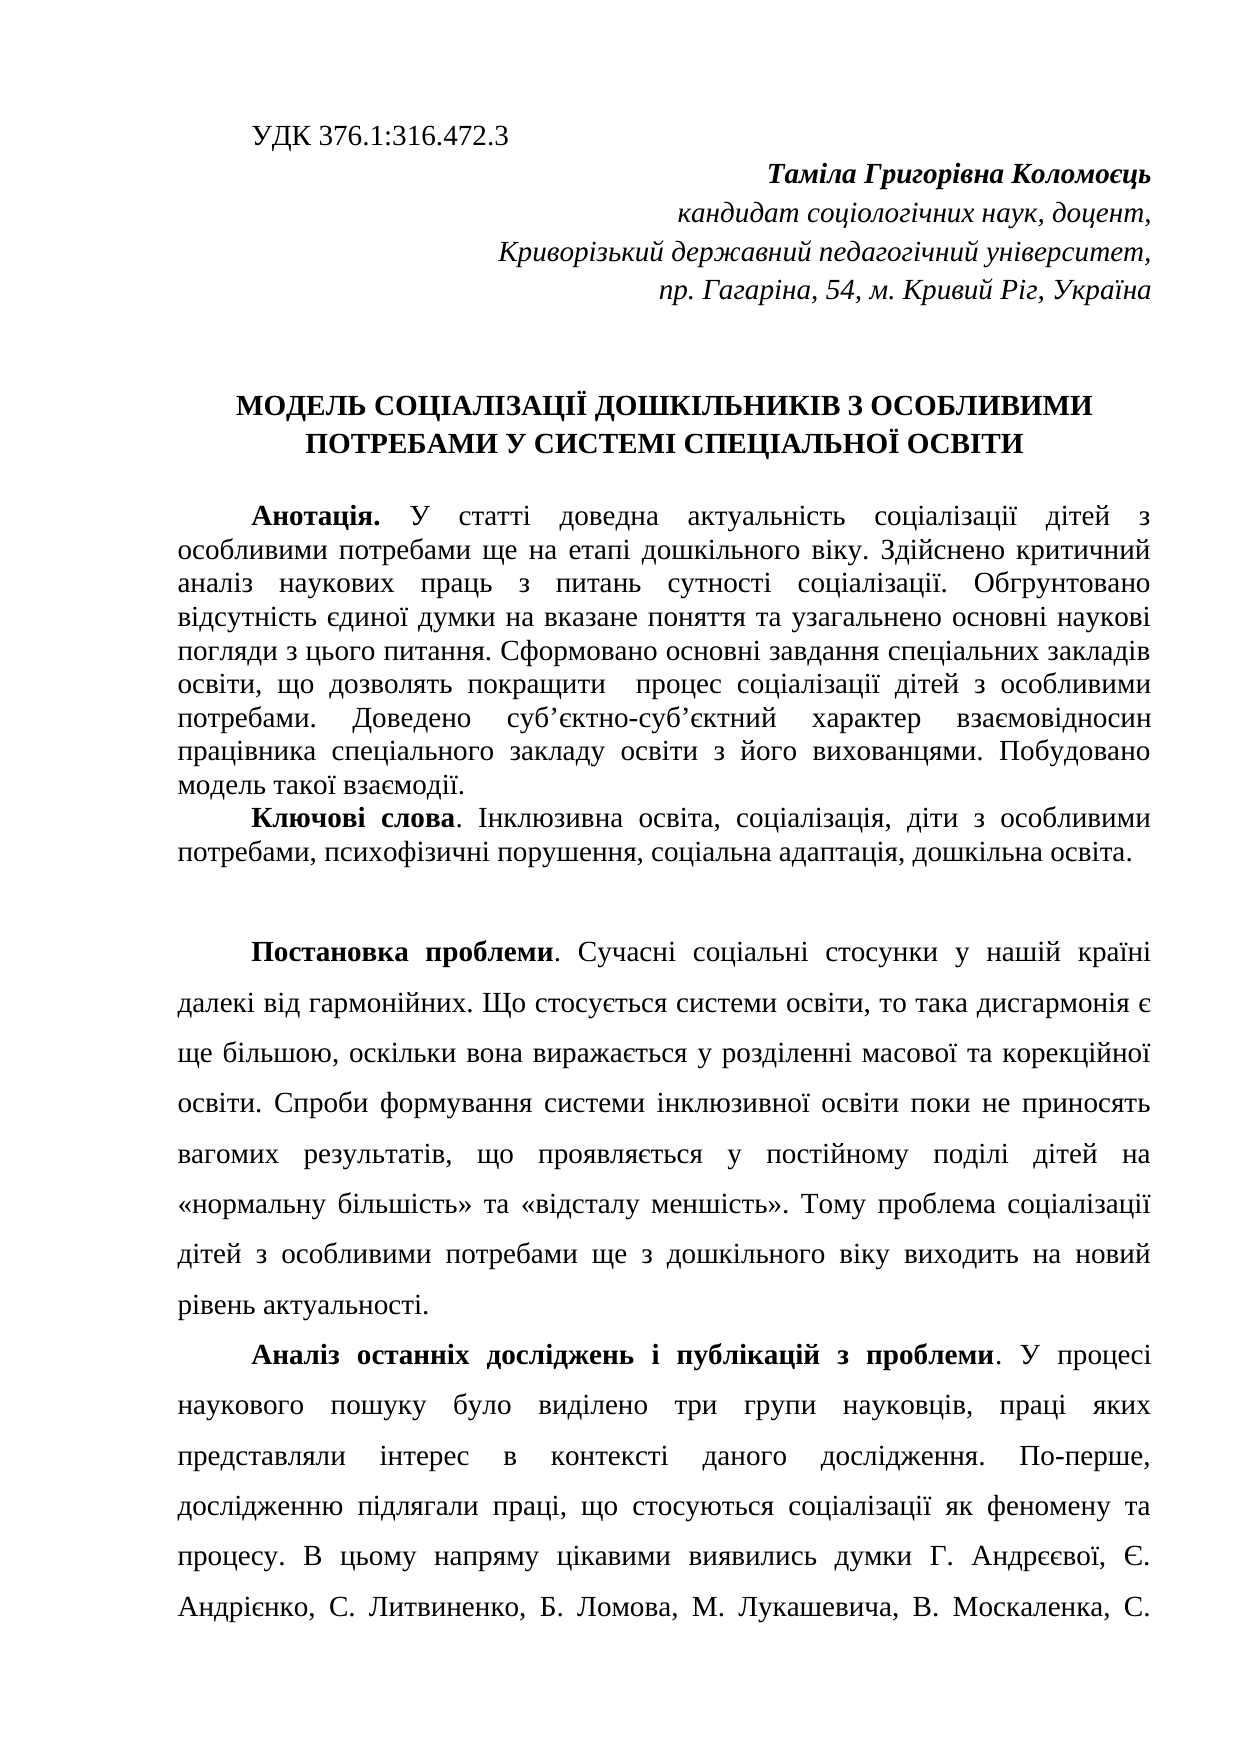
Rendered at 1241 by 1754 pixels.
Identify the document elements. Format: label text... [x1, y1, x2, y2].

text кандидат соціологічних наук, доцент, Криворізький державний педагогічний університет, пр. Гагаріна, 54, м. Кривий Ріг, Україна [177, 195, 1152, 306]
text модель Соціалізації дошкільників з особливими потребами у системі спеціальної освіти [177, 388, 1152, 460]
text УДК 376.1:316.472.3 [177, 118, 1152, 152]
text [177, 1337, 1152, 1622]
text Ключові слова. Інклюзивна освіта, соціалізація, діти з особливими потребами, психофізичні порушення, соціальна адаптація, дошкільна освіта. [177, 800, 1152, 867]
text Таміла Григорівна Коломоєць [177, 157, 1152, 190]
text Анотація. У статті доведна актуальність соціалізації дітей з особливими потребами ще на етапі дошкільного віку. Здійснено критичний аналіз наукових праць з питань сутності соціалізації. Обгрунтовано відсутність єдиної думки на вказане поняття та узагальнено основні наукові погляди з цього питання. Сформовано основні завдання спеціальних закладів освіти, що дозволять покращити процес соціалізації дітей з особливими потребами. Доведено суб’єктно-суб’єктний характер взаємовідносин працівника спеціального закладу освіти з його вихованцями. Побудовано модель такої взаємодії. [177, 498, 1152, 800]
text Постановка проблеми. Сучасні соціальні стосунки у нашій країні далекі від гармонійних. Що стосується системи освіти, то така дисгармонія є ще більшою, оскільки вона виражається у розділенні масової та корекційної освіти. Спроби формування системи інклюзивної освіти поки не приносять вагомих результатів, що проявляється у постійному поділі дітей на «нормальну більшість» та «відсталу меншість». Тому проблема соціалізації дітей з особливими потребами ще з дошкільного віку виходить на новий рівень актуальності. [177, 934, 1152, 1320]
